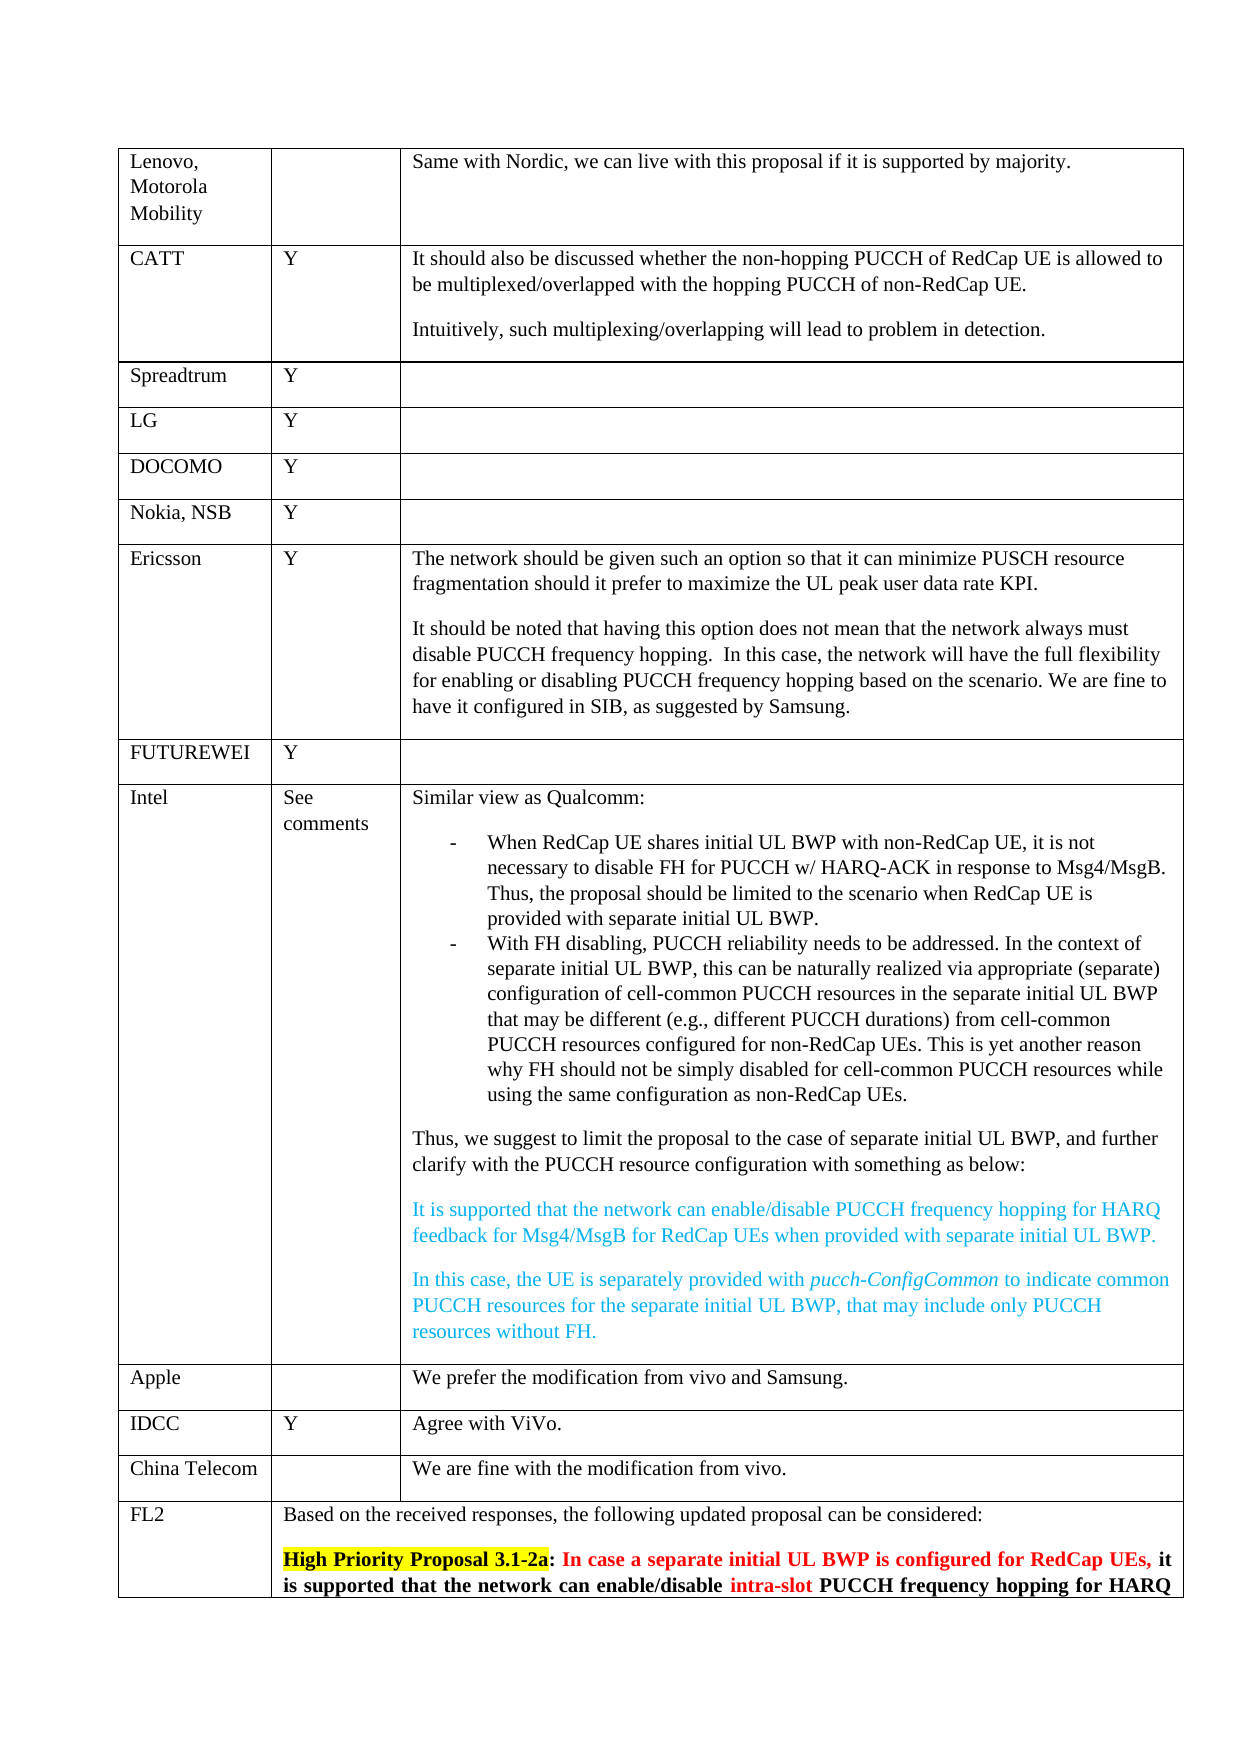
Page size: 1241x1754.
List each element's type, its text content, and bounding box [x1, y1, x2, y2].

picture [929, 1302, 936, 1310]
picture [765, 1202, 771, 1216]
picture [739, 1202, 745, 1216]
table_cell FL2 [119, 1502, 271, 1597]
picture [743, 1228, 748, 1241]
table_cell Similar view as Qualcomm: When RedCap UE shares initial UL BWP with non-RedCap UE, it is not necessary to disable FH for PUCCH w/ HARQ-ACK in response to Msg4/MsgB. Thus, the proposal should be limited to the scenario when RedCap UE is provided with separate initial UL BWP. With FH disabling, PUCCH reliability needs to be addressed. In the context of separate initial UL BWP, this can be naturally realized via appropriate (separate) configuration of cell-common PUCCH resources in the separate initial UL BWP that may be different (e.g., different PUCCH durations) from cell-common PUCCH resources configured for non-RedCap UEs. This is yet another reason why FH should not be simply disabled for cell-common PUCCH resources while using the same configuration as non-RedCap UEs. Thus, we suggest to limit the proposal to the case of separate initial UL BWP, and further clarify with the PUCCH resource configuration with something as below: It is supported that the network can enable/disable PUCCH frequency hopping for HARQ feedback for Msg4/MsgB for RedCap UEs when provided with separate initial UL BWP. In this case, the UE is separately provided with pucch-ConfigCommon to indicate common PUCCH resources for the separate initial UL BWP, that may include only PUCCH resources without FH. [401, 785, 1183, 1364]
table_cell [272, 1502, 1183, 1597]
table_cell Ericsson [119, 545, 271, 738]
picture [556, 1272, 561, 1282]
table_cell [401, 500, 1183, 544]
table_cell Spreadtrum [119, 363, 271, 407]
table_cell See comments [272, 785, 400, 1364]
table_cell Intel [119, 785, 271, 1364]
table_cell Y [272, 740, 400, 784]
table_cell We are fine with the modification from vivo. [401, 1456, 1183, 1501]
picture [856, 1202, 861, 1212]
picture [1054, 1298, 1059, 1311]
table_cell Y [272, 408, 400, 453]
picture [603, 1206, 610, 1214]
table_cell DOCOMO [119, 454, 271, 499]
picture [1083, 1228, 1088, 1241]
table_cell Nokia, NSB [119, 500, 271, 544]
table_cell Y [272, 363, 400, 407]
table_cell [401, 363, 1183, 407]
table_cell [401, 454, 1183, 499]
table_cell Lenovo, Motorola Mobility [119, 149, 271, 245]
table_cell IDCC [119, 1411, 271, 1455]
table_cell LG [119, 408, 271, 453]
table_cell Apple [119, 1365, 271, 1409]
table_cell Y [272, 454, 400, 499]
table_cell Y [272, 500, 400, 544]
table_cell [272, 1456, 400, 1501]
table_cell [401, 740, 1183, 784]
picture [1132, 1276, 1139, 1284]
table_cell [272, 1365, 400, 1409]
table_cell The network should be given such an option so that it can minimize PUSCH resource fragmentation should it prefer to maximize the UL peak user data rate KPI. It should be noted that having this option does not mean that the network always must disable PUCCH frequency hopping. In this case, the network will have the full flexibility for enabling or disabling PUCCH frequency hopping based on the scenario. We are fine to have it configured in SIB, as suggested by Samsung. [401, 545, 1183, 738]
picture [695, 1206, 702, 1214]
table_cell FUTUREWEI [119, 740, 271, 784]
table_cell [272, 149, 400, 245]
picture [931, 1228, 937, 1240]
table_cell Agree with ViVo. [401, 1411, 1183, 1455]
table_cell China Telecom [119, 1456, 271, 1501]
table_cell Same with Nordic, we can live with this proposal if it is supported by majority. [401, 149, 1183, 245]
picture [768, 1298, 773, 1311]
picture [569, 1228, 575, 1242]
table_cell Y [272, 1411, 400, 1455]
table_cell We prefer the modification from vivo and Samsung. [401, 1365, 1183, 1409]
picture [441, 1272, 447, 1284]
table_cell It should also be discussed whether the non-hopping PUCCH of RedCap UE is allowed to be multiplexed/overlapped with the hopping PUCCH of non-RedCap UE. Intuitively, such multiplexing/overlapping will lead to problem in detection. [401, 246, 1183, 361]
picture [523, 1324, 529, 1336]
table_cell Y [272, 545, 400, 738]
table_cell [401, 408, 1183, 453]
picture [433, 1298, 438, 1308]
table_cell CATT [119, 246, 271, 361]
picture [999, 1202, 1005, 1214]
table_cell Y [272, 246, 400, 361]
